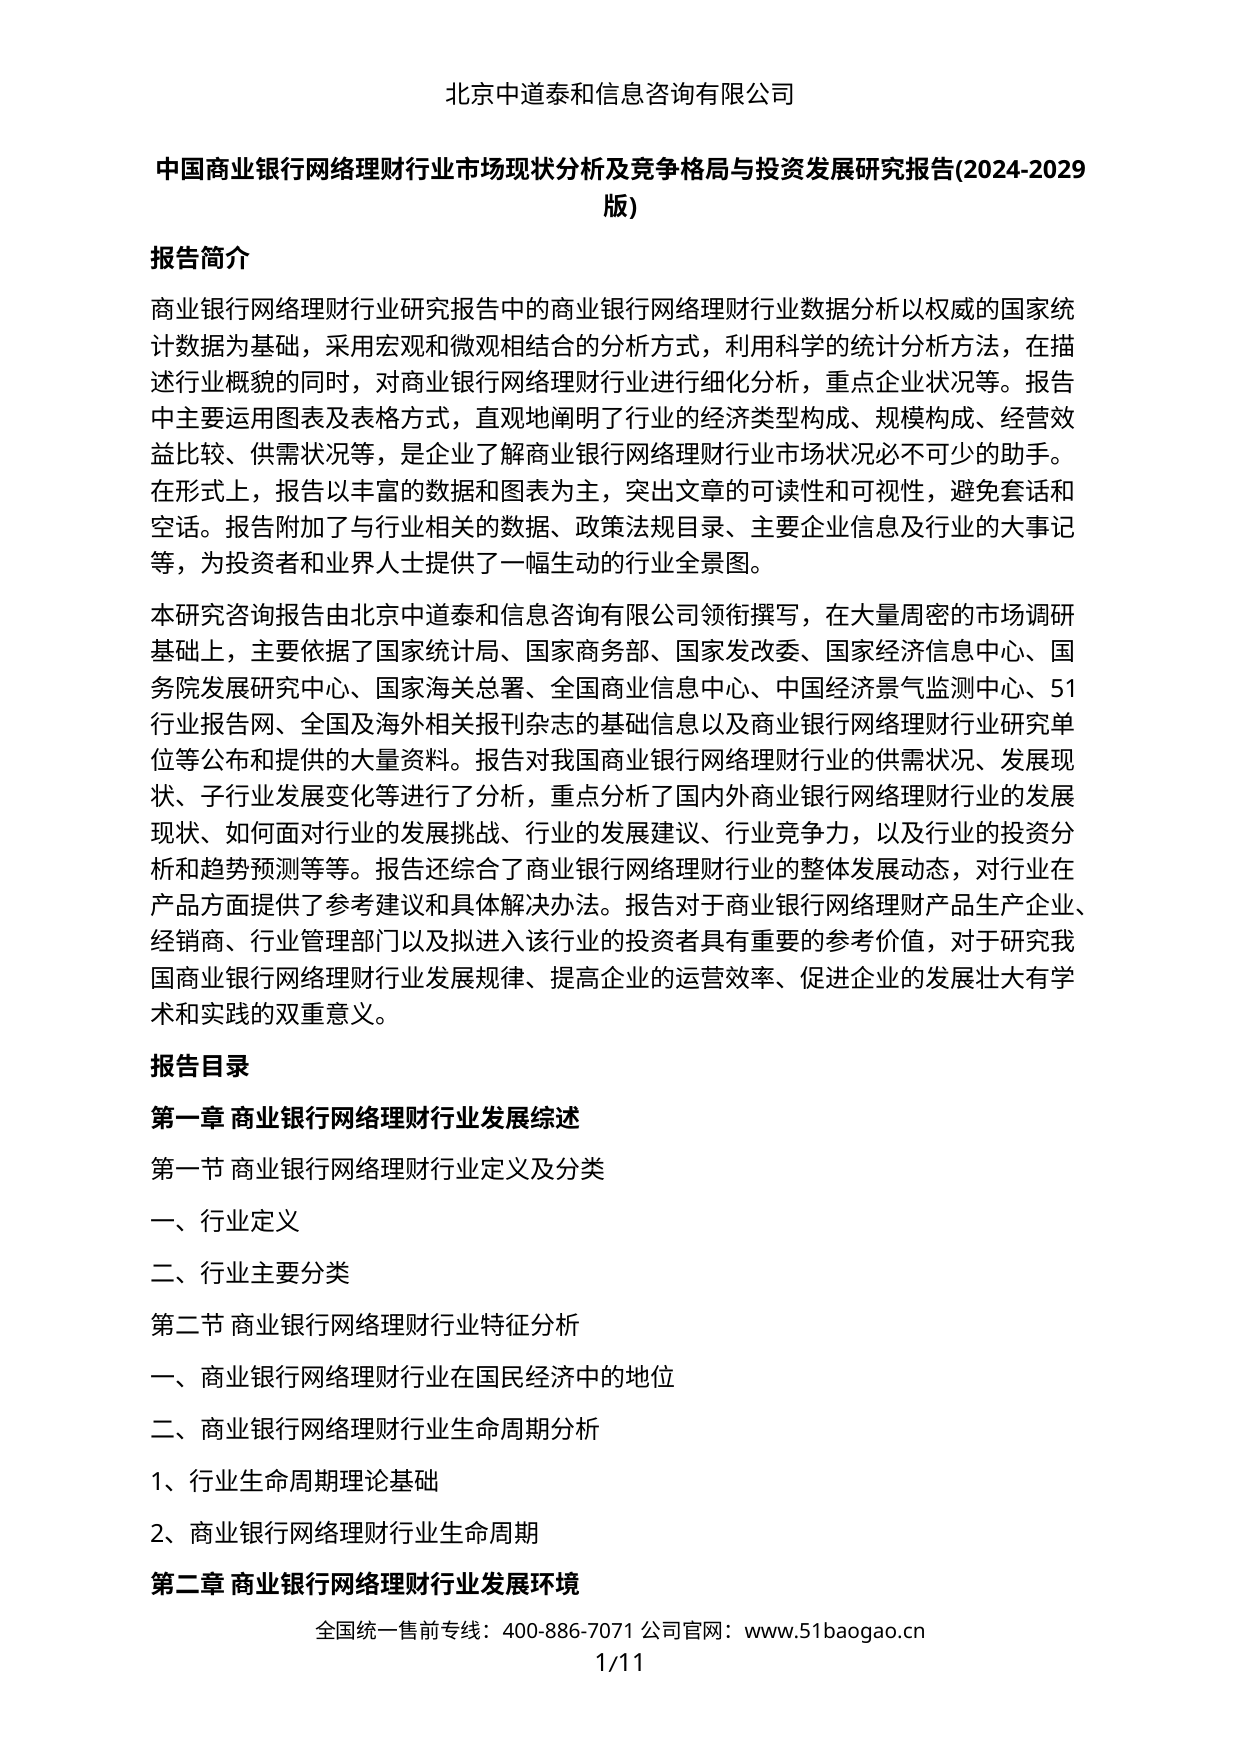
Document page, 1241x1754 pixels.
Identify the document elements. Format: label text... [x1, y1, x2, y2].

text 商业银行网络理财行业研究报告中的商业银行网络理财行业数据分析以权威的国家统计数据为基础，采用宏观和微观相结合的分析方式，利用科学的统计分析方法，在描述行业概貌的同时，对商业银行网络理财行业进行细化分析，重点企业状况等。报告中主要运用图表及表格方式，直观地阐明了行业的经济类型构成、规模构成、经营效益比较、供需状况等，是企业了解商业银行网络理财行业市场状况必不可少的助手。在形式上，报告以丰富的数据和图表为主，突出文章的可读性和可视性，避免套话和空话。报告附加了与行业相关的数据、政策法规目录、主要企业信息及行业的大事记等，为投资者和业界人士提供了一幅生动的行业全景图。 [150, 290, 1090, 580]
text 第二节 商业银行网络理财行业特征分析 [150, 1306, 1090, 1342]
text 一、商业银行网络理财行业在国民经济中的地位 [150, 1357, 1090, 1394]
text 报告目录 [150, 1046, 1090, 1082]
text 一、行业定义 [150, 1202, 1090, 1238]
text 二、商业银行网络理财行业生命周期分析 [150, 1409, 1090, 1446]
text 报告简介 [150, 238, 1090, 274]
text 本研究咨询报告由北京中道泰和信息咨询有限公司领衔撰写，在大量周密的市场调研基础上，主要依据了国家统计局、国家商务部、国家发改委、国家经济信息中心、国务院发展研究中心、国家海关总署、全国商业信息中心、中国经济景气监测中心、51行业报告网、全国及海外相关报刊杂志的基础信息以及商业银行网络理财行业研究单位等公布和提供的大量资料。报告对我国商业银行网络理财行业的供需状况、发展现状、子行业发展变化等进行了分析，重点分析了国内外商业银行网络理财行业的发展现状、如何面对行业的发展挑战、行业的发展建议、行业竞争力，以及行业的投资分析和趋势预测等等。报告还综合了商业银行网络理财行业的整体发展动态，对行业在产品方面提供了参考建议和具体解决办法。报告对于商业银行网络理财产品生产企业、经销商、行业管理部门以及拟进入该行业的投资者具有重要的参考价值，对于研究我国商业银行网络理财行业发展规律、提高企业的运营效率、促进企业的发展壮大有学术和实践的双重意义。 [150, 596, 1090, 1031]
text 第二章 商业银行网络理财行业发展环境 [150, 1565, 1090, 1601]
text 2、商业银行网络理财行业生命周期 [150, 1513, 1090, 1549]
text 二、行业主要分类 [150, 1254, 1090, 1290]
text 第一章 商业银行网络理财行业发展综述 [150, 1098, 1090, 1134]
text 第一节 商业银行网络理财行业定义及分类 [150, 1150, 1090, 1186]
text 1、行业生命周期理论基础 [150, 1461, 1090, 1497]
text 中国商业银行网络理财行业市场现状分析及竞争格局与投资发展研究报告(2024-2029版) [150, 150, 1090, 222]
